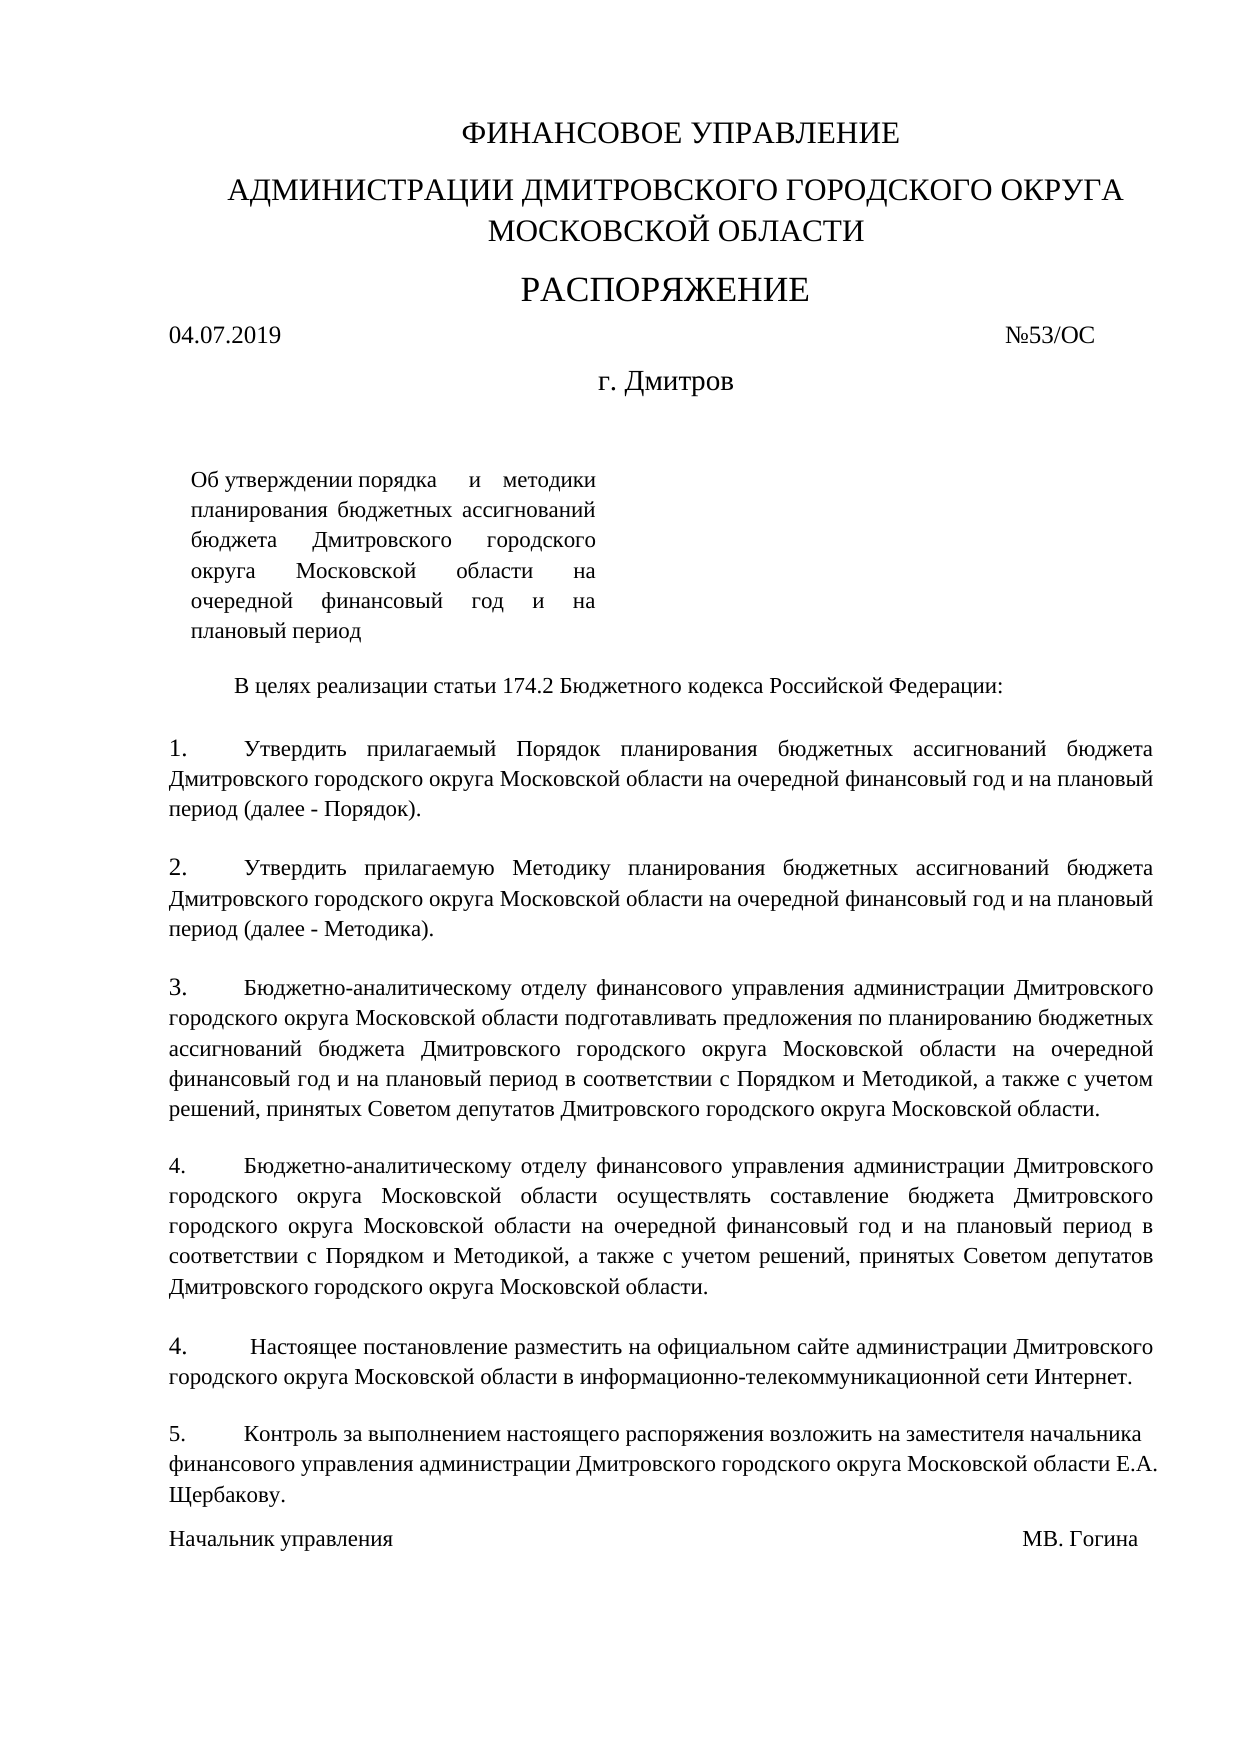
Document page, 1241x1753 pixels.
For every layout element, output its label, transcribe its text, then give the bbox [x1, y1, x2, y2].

list Контроль за выполнением настоящего распоряжения возложить на заместителя начальника финансового управления администрации Дмитровского городского округа Московской области Е.А. Щербакову. [169, 1420, 1182, 1507]
list Утвердить прилагаемый Порядок планирования бюджетных ассигнований бюджета Дмитровского городского округа Московской области на очередной финансовый год и на плановый период (далее - Порядок). [169, 733, 1155, 822]
text ФИНАНСОВОЕ УПРАВЛЕНИЕ [169, 114, 1193, 151]
text Об утверждении порядка и методики планирования бюджетных ассигнований бюджета Дмитровского городского округа Московской области на очередной финансовый год и на плановый период [191, 466, 596, 643]
list Настоящее постановление разместить на официальном сайте администрации Дмитровского городского округа Московской области в информационно-телекоммуникационной сети Интернет. [169, 1331, 1155, 1390]
subtitle РАСПОРЯЖЕНИЕ [169, 268, 1162, 309]
text АДМИНИСТРАЦИИ ДМИТРОВСКОГО ГОРОДСКОГО ОКРУГА МОСКОВСКОЙ ОБЛАСТИ [169, 171, 1182, 248]
list Утвердить прилагаемую Методику планирования бюджетных ассигнований бюджета Дмитровского городского округа Московской области на очередной финансовый год и на плановый период (далее - Методика). [169, 852, 1155, 941]
text г. Дмитров [169, 363, 1163, 396]
text 04.07.2019 №53/ОС [169, 320, 1182, 349]
list Бюджетно-аналитическому отделу финансового управления администрации Дмитровского городского округа Московской области осуществлять составление бюджета Дмитровского городского округа Московской области на очередной финансовый год и на плановый период в соответствии с Порядком и Методикой, а также с учетом решений, принятых Советом депутатов Дмитровского городского округа Московской области. [169, 1152, 1155, 1299]
list Бюджетно-аналитическому отделу финансового управления администрации Дмитровского городского округа Московской области подготавливать предложения по планированию бюджетных ассигнований бюджета Дмитровского городского округа Московской области на очередной финансовый год и на плановый период в соответствии с Порядком и Методикой, а также с учетом решений, принятых Советом депутатов Дмитровского городского округа Московской области. [169, 972, 1155, 1121]
text В целях реализации статьи 174.2 Бюджетного кодекса Российской Федерации: [234, 672, 1155, 699]
text Начальник управления МВ. Гогина [169, 1525, 1182, 1551]
